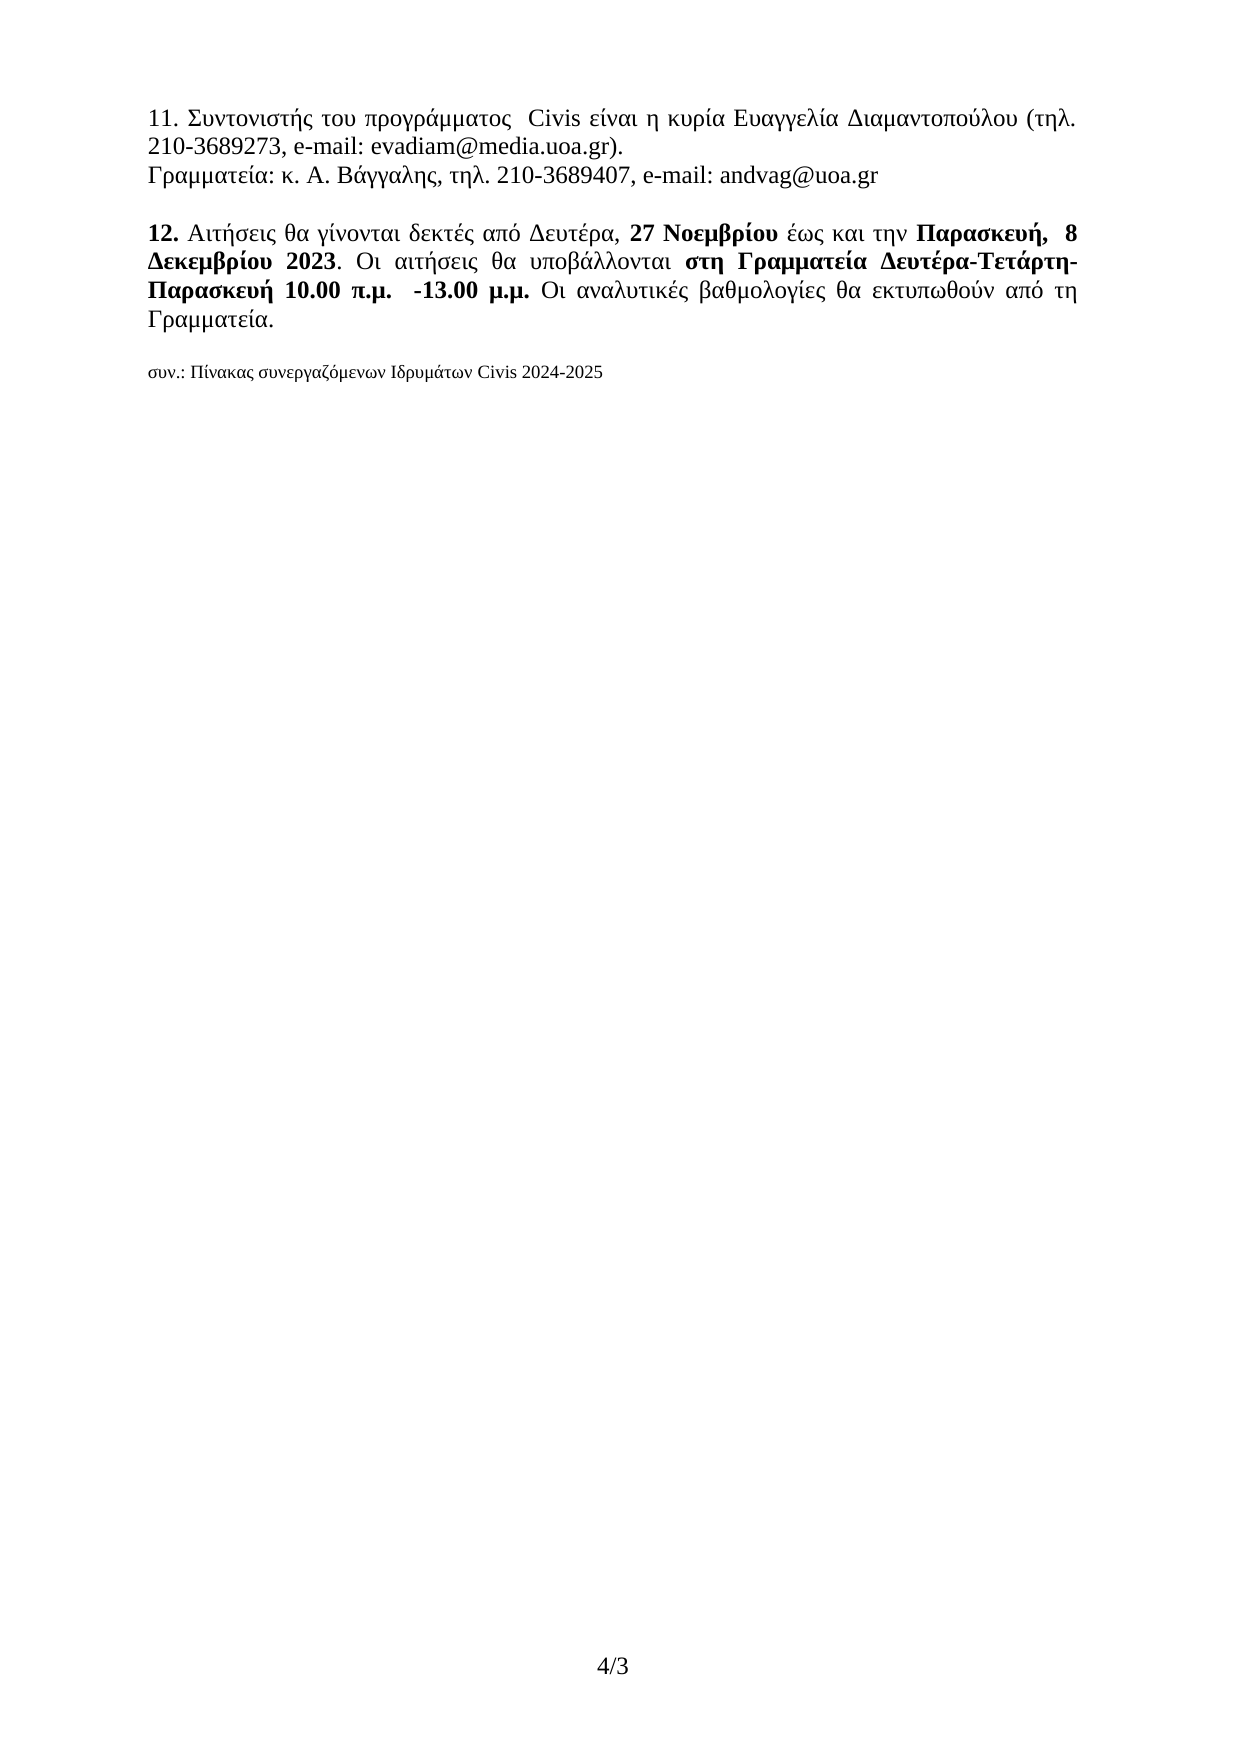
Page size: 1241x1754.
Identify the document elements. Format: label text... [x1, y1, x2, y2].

text 11. Συντονιστής του προγράμματος Civis είναι η κυρία Ευαγγελία Διαμαντοπούλου (τηλ. 210-3689273, e-mail: evadiam@media.uoa.gr). [148, 103, 1078, 160]
text συν.: Πίνακας συνεργαζόμενων Ιδρυμάτων Civis 2024-2025 [148, 361, 1056, 383]
text 12. Αιτήσεις θα γίνονται δεκτές από Δευτέρα, 27 Νοεμβρίου έως και την Παρασκευή, 8 Δεκεμβρίου 2023. Οι αιτήσεις θα υποβάλλονται στη Γραμματεία Δευτέρα-Τετάρτη-Παρασκευή 10.00 π.μ. -13.00 μ.μ. Οι αναλυτικές βαθμολογίες θα εκτυπωθούν από τη Γραμματεία. [148, 218, 1078, 333]
text Γραμματεία: κ. Α. Βάγγαλης, τηλ. 210-3689407, e-mail: andvag@uoa.gr [148, 160, 1078, 189]
